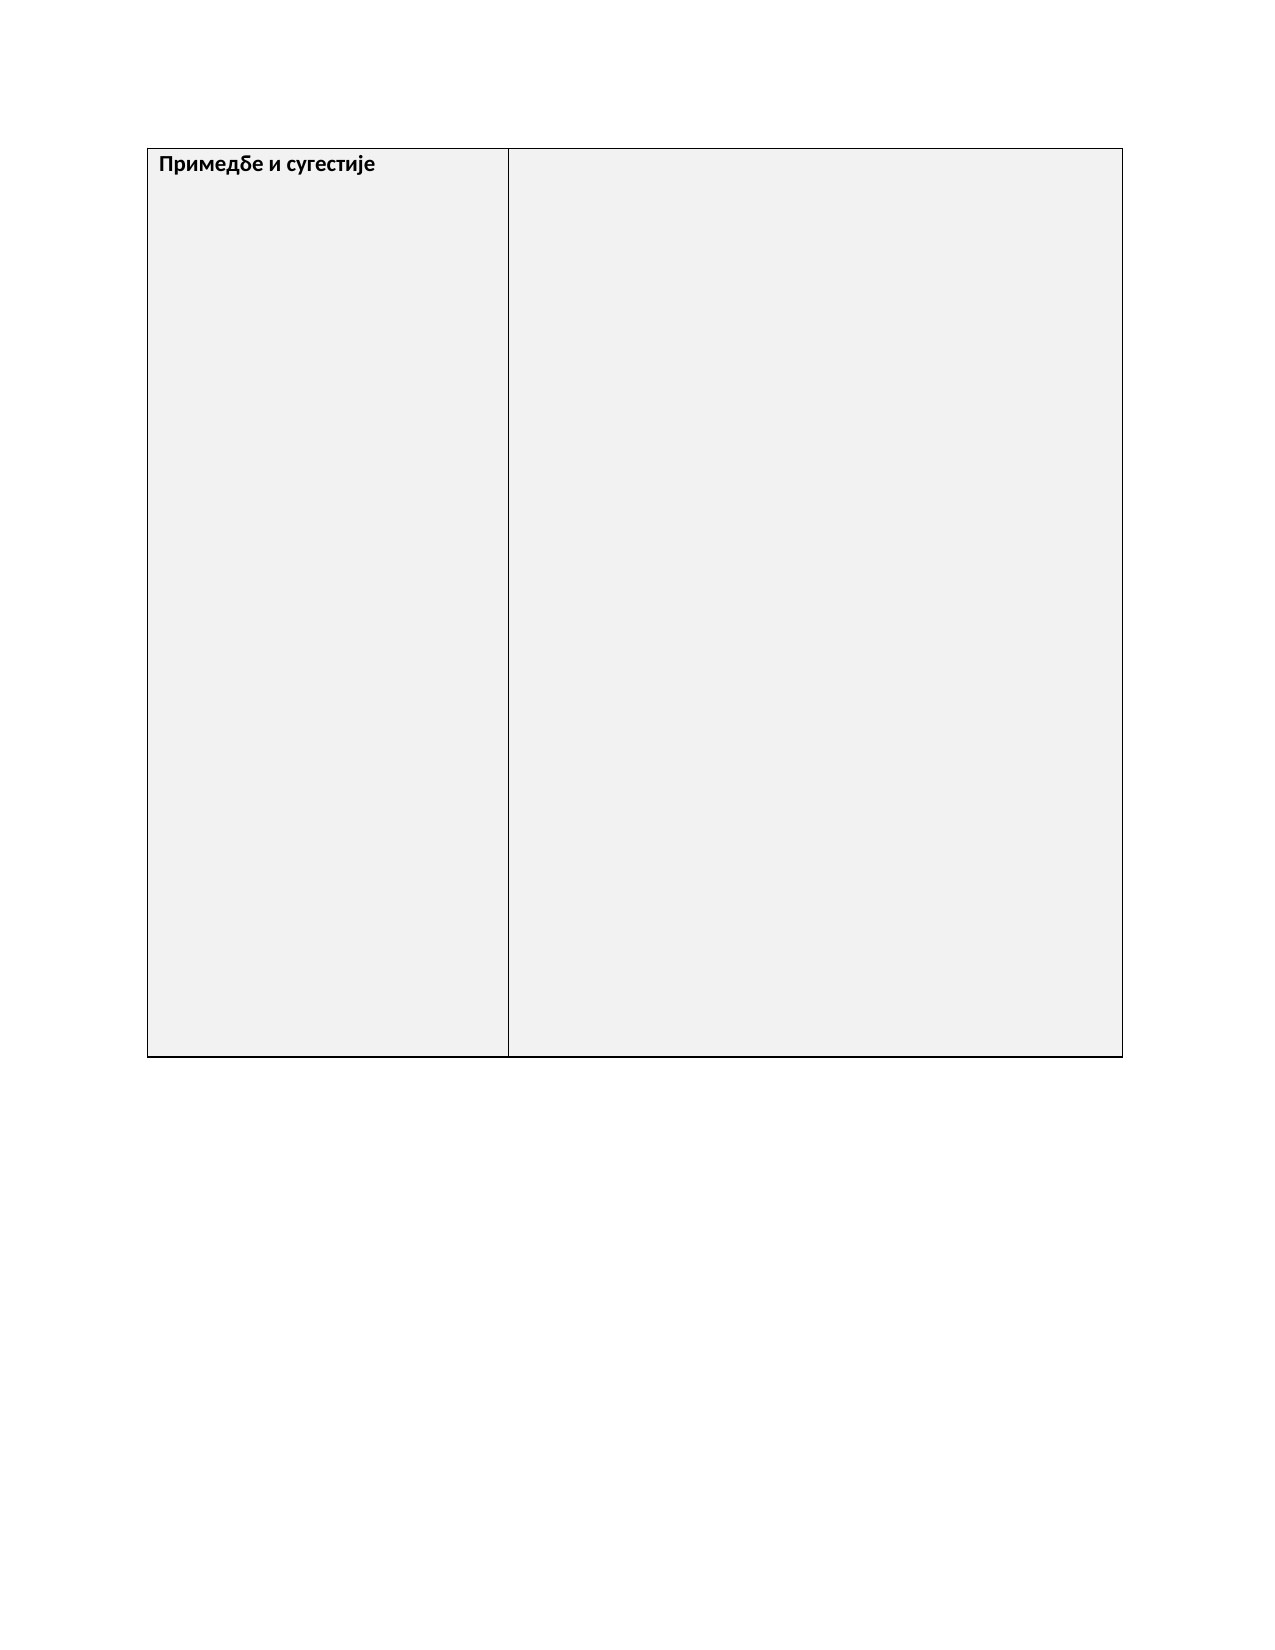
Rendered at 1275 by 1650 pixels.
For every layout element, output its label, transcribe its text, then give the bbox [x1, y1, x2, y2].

table_cell Примедбе и сугестије [148, 149, 508, 1056]
table_cell [509, 149, 1122, 1056]
